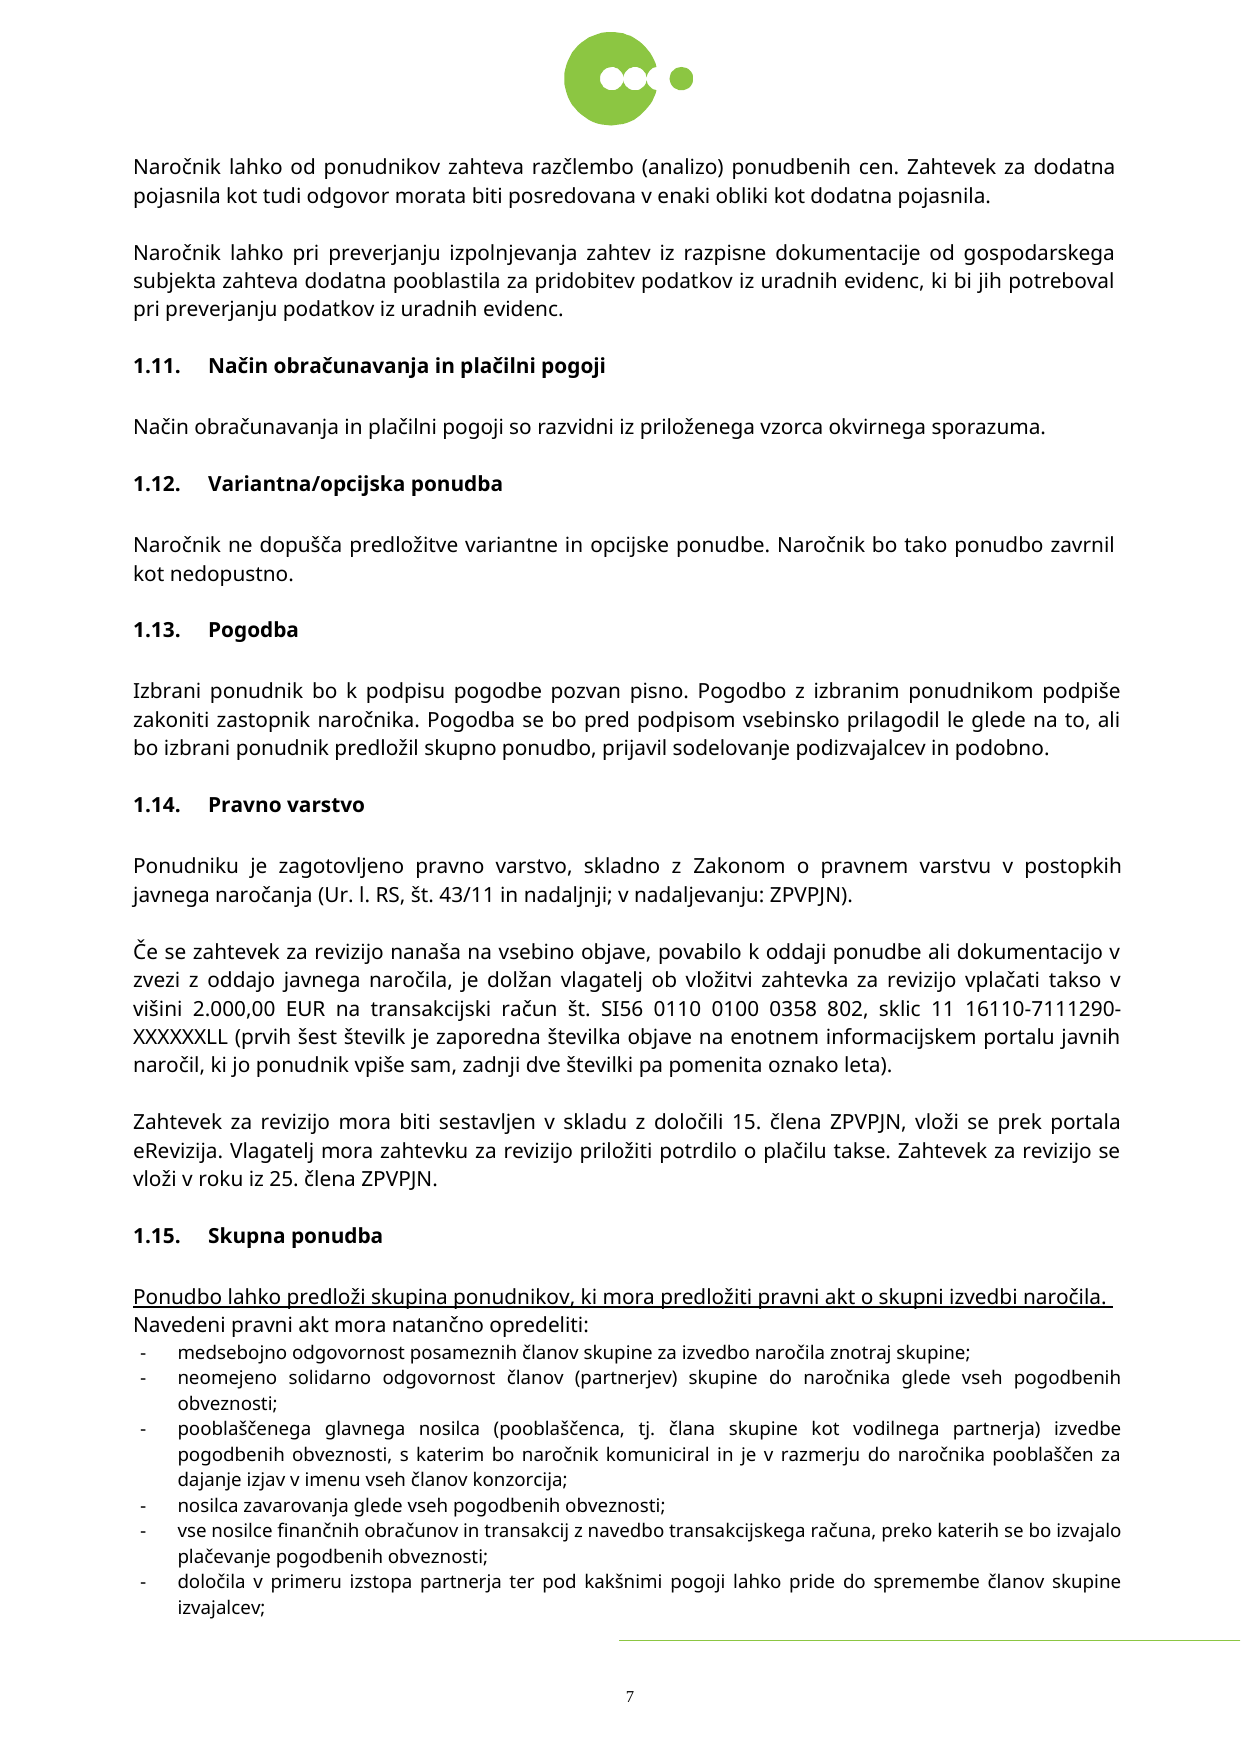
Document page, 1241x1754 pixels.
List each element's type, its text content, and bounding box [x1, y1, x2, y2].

text Ponudniku je zagotovljeno pravno varstvo, skladno z Zakonom o pravnem varstvu v postopkih javnega naročanja (Ur. l. RS, št. 43/11 in nadaljnji; v nadaljevanju: ZPVPJN). [133, 851, 1122, 908]
text Način obračunavanja in plačilni pogoji so razvidni iz priloženega vzorca okvirnega sporazuma. [133, 412, 1122, 441]
list neomejeno solidarno odgovornost članov (partnerjev) skupine do naročnika glede vseh pogodbenih obveznosti; [140, 1364, 1122, 1416]
list Skupna ponudba [133, 1221, 1122, 1249]
text Naročnik ne dopušča predložitve variantne in opcijske ponudbe. Naročnik bo tako ponudbo zavrnil kot nedopustno. [133, 530, 1116, 587]
list pooblaščenega glavnega nosilca (pooblaščenca, tj. člana skupine kot vodilnega partnerja) izvedbe pogodbenih obveznosti, s katerim bo naročnik komuniciral in je v razmerju do naročnika pooblaščen za dajanje izjav v imenu vseh članov konzorcija; [140, 1416, 1122, 1492]
text Zahtevek za revizijo mora biti sestavljen v skladu z določili 15. člena ZPVPJN, vloži se prek portala eRevizija. Vlagatelj mora zahtevku za revizijo priložiti potrdilo o plačilu takse. Zahtevek za revizijo se vloži v roku iz 25. člena ZPVPJN. [133, 1107, 1122, 1193]
text Naročnik lahko od ponudnikov zahteva razčlembo (analizo) ponudbenih cen. Zahtevek za dodatna pojasnila kot tudi odgovor morata biti posredovana v enaki obliki kot dodatna pojasnila. [133, 152, 1116, 209]
text Naročnik lahko pri preverjanju izpolnjevanja zahtev iz razpisne dokumentacije od gospodarskega subjekta zahteva dodatna pooblastila za pridobitev podatkov iz uradnih evidenc, ki bi jih potreboval pri preverjanju podatkov iz uradnih evidenc. [133, 238, 1116, 323]
list Pogodba [133, 616, 1122, 644]
list medsebojno odgovornost posameznih članov skupine za izvedbo naročila znotraj skupine; [140, 1339, 1122, 1364]
text Če se zahtevek za revizijo nanaša na vsebino objave, povabilo k oddaji ponudbe ali dokumentacijo v zvezi z oddajo javnega naročila, je dolžan vlagatelj ob vložitvi zahtevka za revizijo vplačati takso v višini 2.000,00 EUR na transakcijski račun št. SI56 0110 0100 0358 802, sklic 11 16110-7111290-XXXXXXLL (prvih šest številk je zaporedna številka objave na enotnem informacijskem portalu javnih naročil, ki jo ponudnik vpiše sam, zadnji dve številki pa pomenita oznako leta). [133, 937, 1122, 1079]
list Pravno varstvo [133, 790, 1122, 819]
list Variantna/opcijska ponudba [133, 469, 1122, 498]
text Ponudbo lahko predloži skupina ponudnikov, ki mora predložiti pravni akt o skupni izvedbi naročila. [133, 1282, 1122, 1311]
list vse nosilce finančnih obračunov in transakcij z navedbo transakcijskega računa, preko katerih se bo izvajalo plačevanje pogodbenih obveznosti; [140, 1518, 1122, 1569]
text Navedeni pravni akt mora natančno opredeliti: [133, 1311, 1122, 1339]
list določila v primeru izstopa partnerja ter pod kakšnimi pogoji lahko pride do spremembe članov skupine izvajalcev; [140, 1569, 1122, 1620]
list Način obračunavanja in plačilni pogoji [133, 351, 1122, 380]
text Izbrani ponudnik bo k podpisu pogodbe pozvan pisno. Pogodbo z izbranim ponudnikom podpiše zakoniti zastopnik naročnika. Pogodba se bo pred podpisom vsebinsko prilagodil le glede na to, ali bo izbrani ponudnik predložil skupno ponudbo, prijavil sodelovanje podizvajalcev in podobno. [133, 677, 1122, 762]
list nosilca zavarovanja glede vseh pogodbenih obveznosti; [140, 1492, 1122, 1518]
